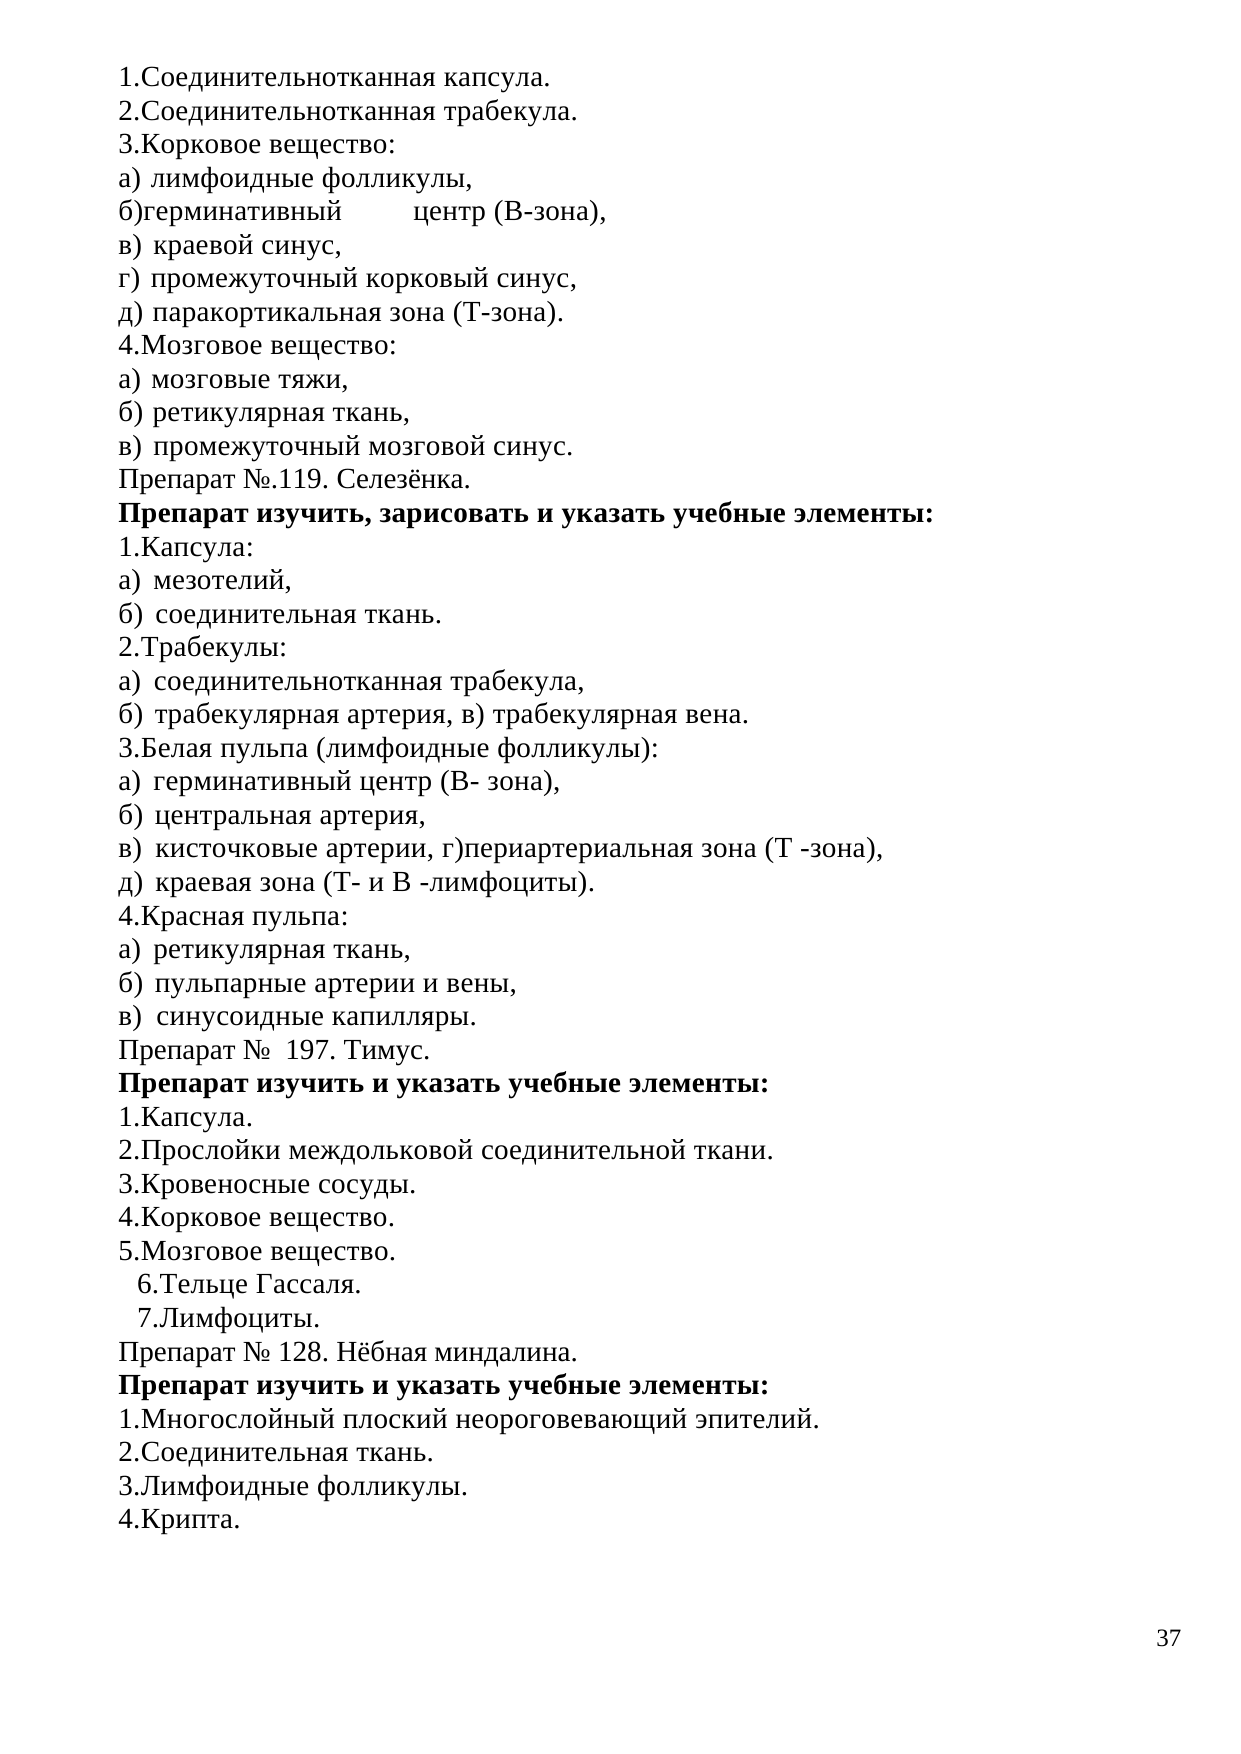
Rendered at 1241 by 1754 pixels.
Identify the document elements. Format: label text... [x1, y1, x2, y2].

text а) мозговые тяжи, [118, 361, 1181, 394]
text Препарат №.119. Селезёнка. [118, 462, 1181, 495]
text 6.Тельце Гассаля. [137, 1267, 1181, 1300]
text а) мезотелий, [118, 562, 1181, 596]
text в) синусоидные капилляры. [118, 998, 1181, 1032]
text 7.Лимфоциты. [137, 1300, 1181, 1334]
text 2.Трабекулы: [118, 629, 1181, 663]
text д) паракортикальная зона (Т-зона). [118, 294, 1181, 327]
text 3.Корковое вещество: [118, 126, 1181, 160]
text Препарат изучить, зарисовать и указать учебные элементы: [118, 495, 1181, 529]
text б) пульпарные артерии и вены, [118, 965, 1181, 998]
text а) ретикулярная ткань, [118, 931, 1181, 965]
text 3.Белая пульпа (лимфоидные фолликулы): [118, 730, 1181, 763]
text в) промежуточный мозговой синус. [118, 428, 1181, 462]
text 4.Крипта. [118, 1501, 1181, 1535]
text 2.Соединительнотканная трабекула. [118, 93, 1181, 126]
text 1.Капсула. [118, 1099, 1181, 1132]
text Препарат № 128. Нёбная миндалина. [118, 1334, 1181, 1367]
text б) трабекулярная артерия, в) трабекулярная вена. [118, 696, 1181, 730]
text Препарат изучить и указать учебные элементы: [118, 1367, 1181, 1401]
text 5.Мозговое вещество. [118, 1233, 1181, 1267]
text Препарат изучить и указать учебные элементы: [118, 1065, 1181, 1099]
text 3.Лимфоидные фолликулы. [118, 1468, 1181, 1501]
text в) кисточковые артерии, г)периартериальная зона (Т -зона), [118, 831, 1181, 864]
text 4.Корковое вещество. [118, 1199, 1181, 1233]
text 2.Прослойки междольковой соединительной ткани. [118, 1132, 1181, 1166]
text а) соединительнотканная трабекула, [118, 663, 1181, 696]
text 1.Соединительнотканная капсула. [118, 59, 1181, 93]
text а) герминативный центр (В- зона), [118, 763, 1181, 797]
text 1.Капсула: [118, 529, 1181, 562]
text 4.Красная пульпа: [118, 898, 1181, 931]
text б) ретикулярная ткань, [118, 394, 1181, 428]
text б) соединительная ткань. [118, 596, 1181, 629]
text Препарат № 197. Тимус. [118, 1032, 1181, 1065]
text 4.Мозговое вещество: [118, 327, 1181, 361]
text 2.Соединительная ткань. [118, 1434, 1181, 1468]
text б) центральная артерия, [118, 797, 1181, 831]
text г) промежуточный корковый синус, [118, 260, 1181, 294]
text 1.Многослойный плоский неороговевающий эпителий. [118, 1401, 1181, 1434]
text б)герминативный центр (В-зона), [118, 193, 1181, 227]
text в) краевой синус, [118, 227, 1181, 260]
text 3.Кровеносные сосуды. [118, 1166, 1181, 1199]
text а) лимфоидные фолликулы, [118, 160, 1181, 193]
text д) краевая зона (Т- и В -лимфоциты). [118, 864, 1181, 898]
